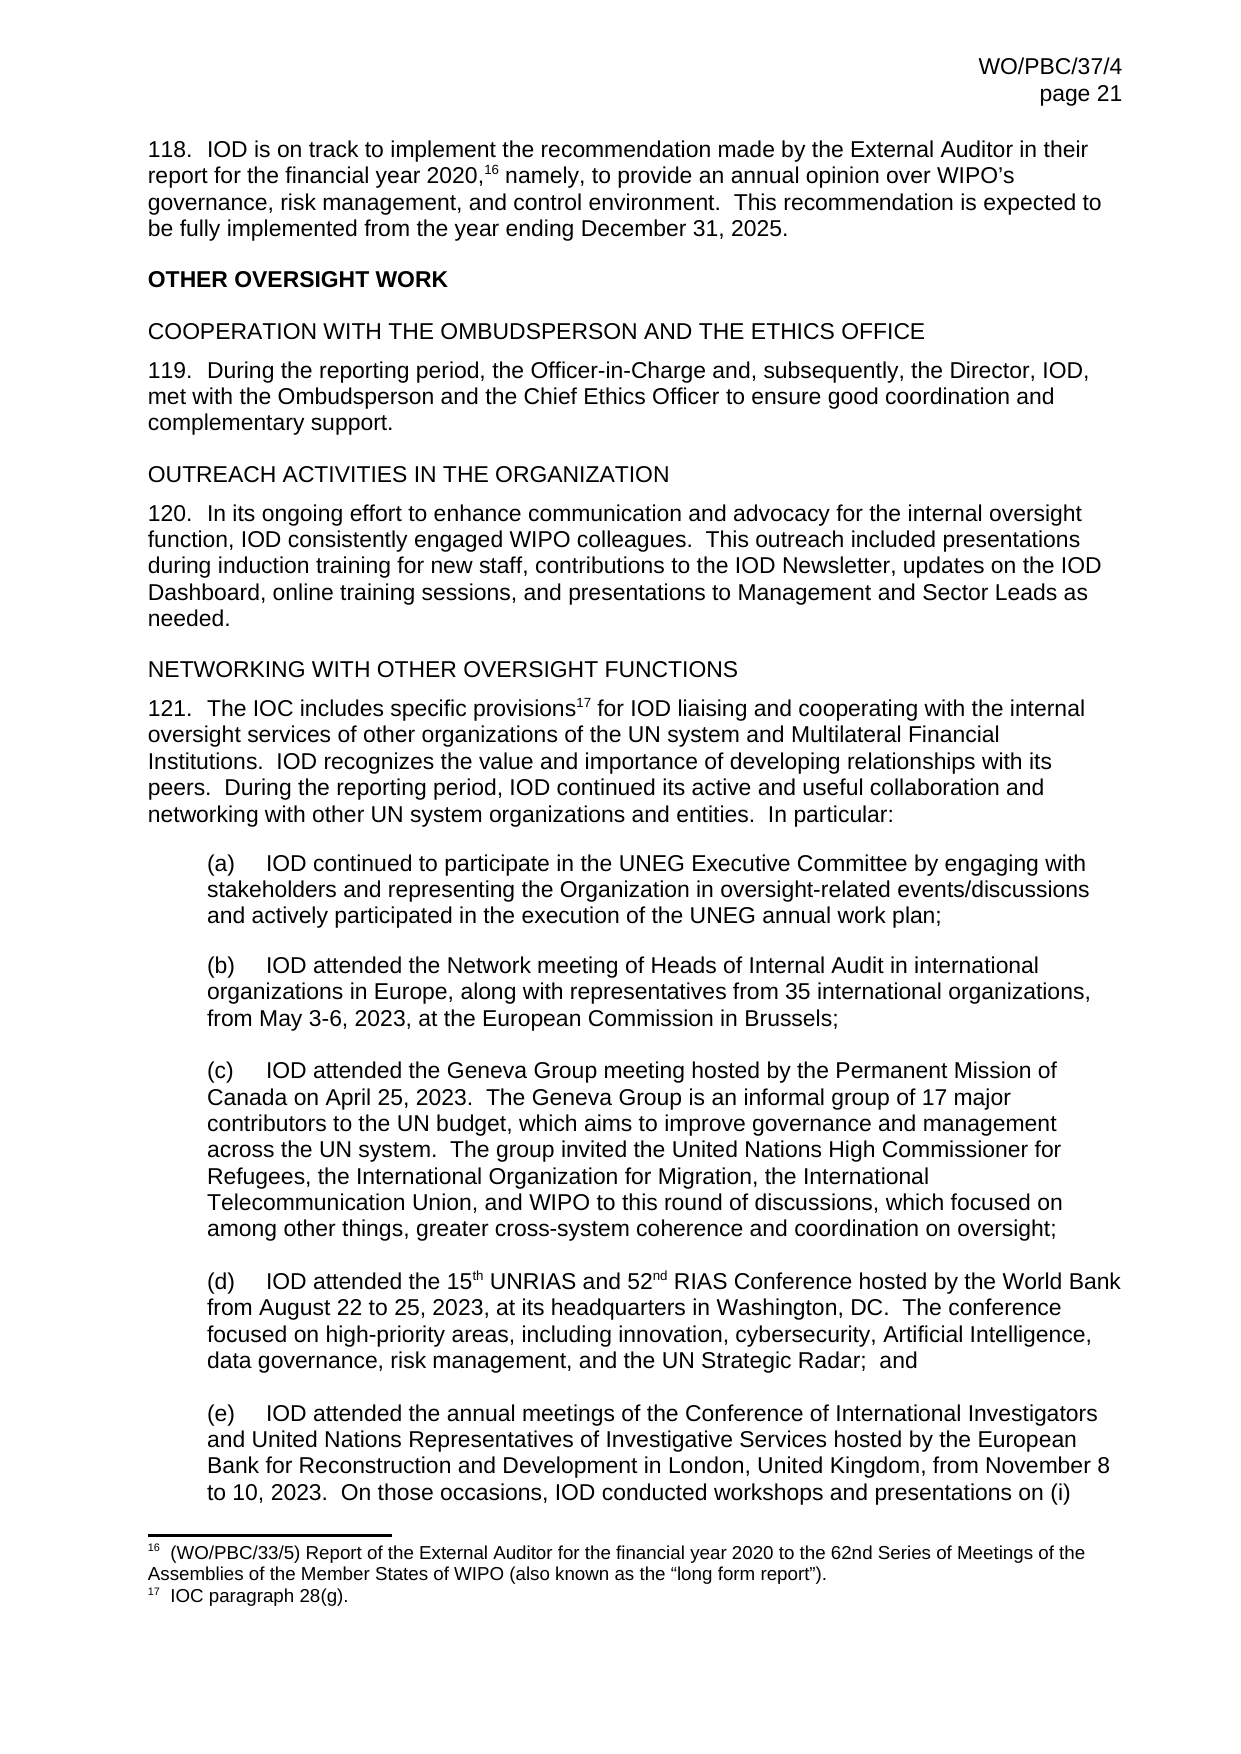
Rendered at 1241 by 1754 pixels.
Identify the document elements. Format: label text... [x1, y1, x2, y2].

list IOD attended the Network meeting of Heads of Internal Audit in international organizations in Europe, along with representatives from 35 international organizations, from May 3-6, 2023, at the European Commission in Brussels; [207, 952, 1122, 1031]
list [207, 1400, 1122, 1505]
subtitle OTHER OVERSIGHT WORK [148, 266, 1122, 293]
list IOD attended the 15th UNRIAS and 52nd RIAS Conference hosted by the World Bank from August 22 to 25, 2023, at its headquarters in Washington, DC. The conference focused on high-priority areas, including innovation, cybersecurity, Artificial Intelligence, data governance, risk management, and the UN Strategic Radar; and [207, 1268, 1122, 1373]
subtitle Outreach Activities in the Organization [148, 461, 1122, 487]
subtitle Networking with other Oversight Functions [148, 656, 1122, 683]
text IOD is on track to implement the recommendation made by the External Auditor in their report for the financial year 2020, namely, to provide an annual opinion over WIPO’s governance, risk management, and control environment. This recommendation is expected to be fully implemented from the year ending December 31, 2025. [148, 136, 1122, 241]
text In its ongoing effort to enhance communication and advocacy for the internal oversight function, IOD consistently engaged WIPO colleagues. This outreach included presentations during induction training for new staff, contributions to the IOD Newsletter, updates on the IOD Dashboard, online training sessions, and presentations to Management and Sector Leads as needed. [148, 499, 1122, 631]
text The IOC includes specific provisions for IOD liaising and cooperating with the internal oversight services of other organizations of the UN system and Multilateral Financial Institutions. IOD recognizes the value and importance of developing relationships with its peers. During the reporting period, IOD continued its active and useful collaboration and networking with other UN system organizations and entities. In particular: [148, 695, 1122, 827]
list IOD continued to participate in the UNEG Executive Committee by engaging with stakeholders and representing the Organization in oversight-related events/discussions and actively participated in the execution of the UNEG annual work plan; [207, 850, 1122, 929]
list IOD attended the Geneva Group meeting hosted by the Permanent Mission of Canada on April 25, 2023. The Geneva Group is an informal group of 17 major contributors to the UN budget, which aims to improve governance and management across the UN system. The group invited the United Nations High Commissioner for Refugees, the International Organization for Migration, the International Telecommunication Union, and WIPO to this round of discussions, which focused on among other things, greater cross-system coherence and coordination on oversight; [207, 1057, 1122, 1242]
subtitle Cooperation with the ombudsperson and the ethics office [148, 318, 1122, 344]
text During the reporting period, the Officer-in-Charge and, subsequently, the Director, IOD, met with the Ombudsperson and the Chief Ethics Officer to ensure good coordination and complementary support. [148, 357, 1122, 436]
